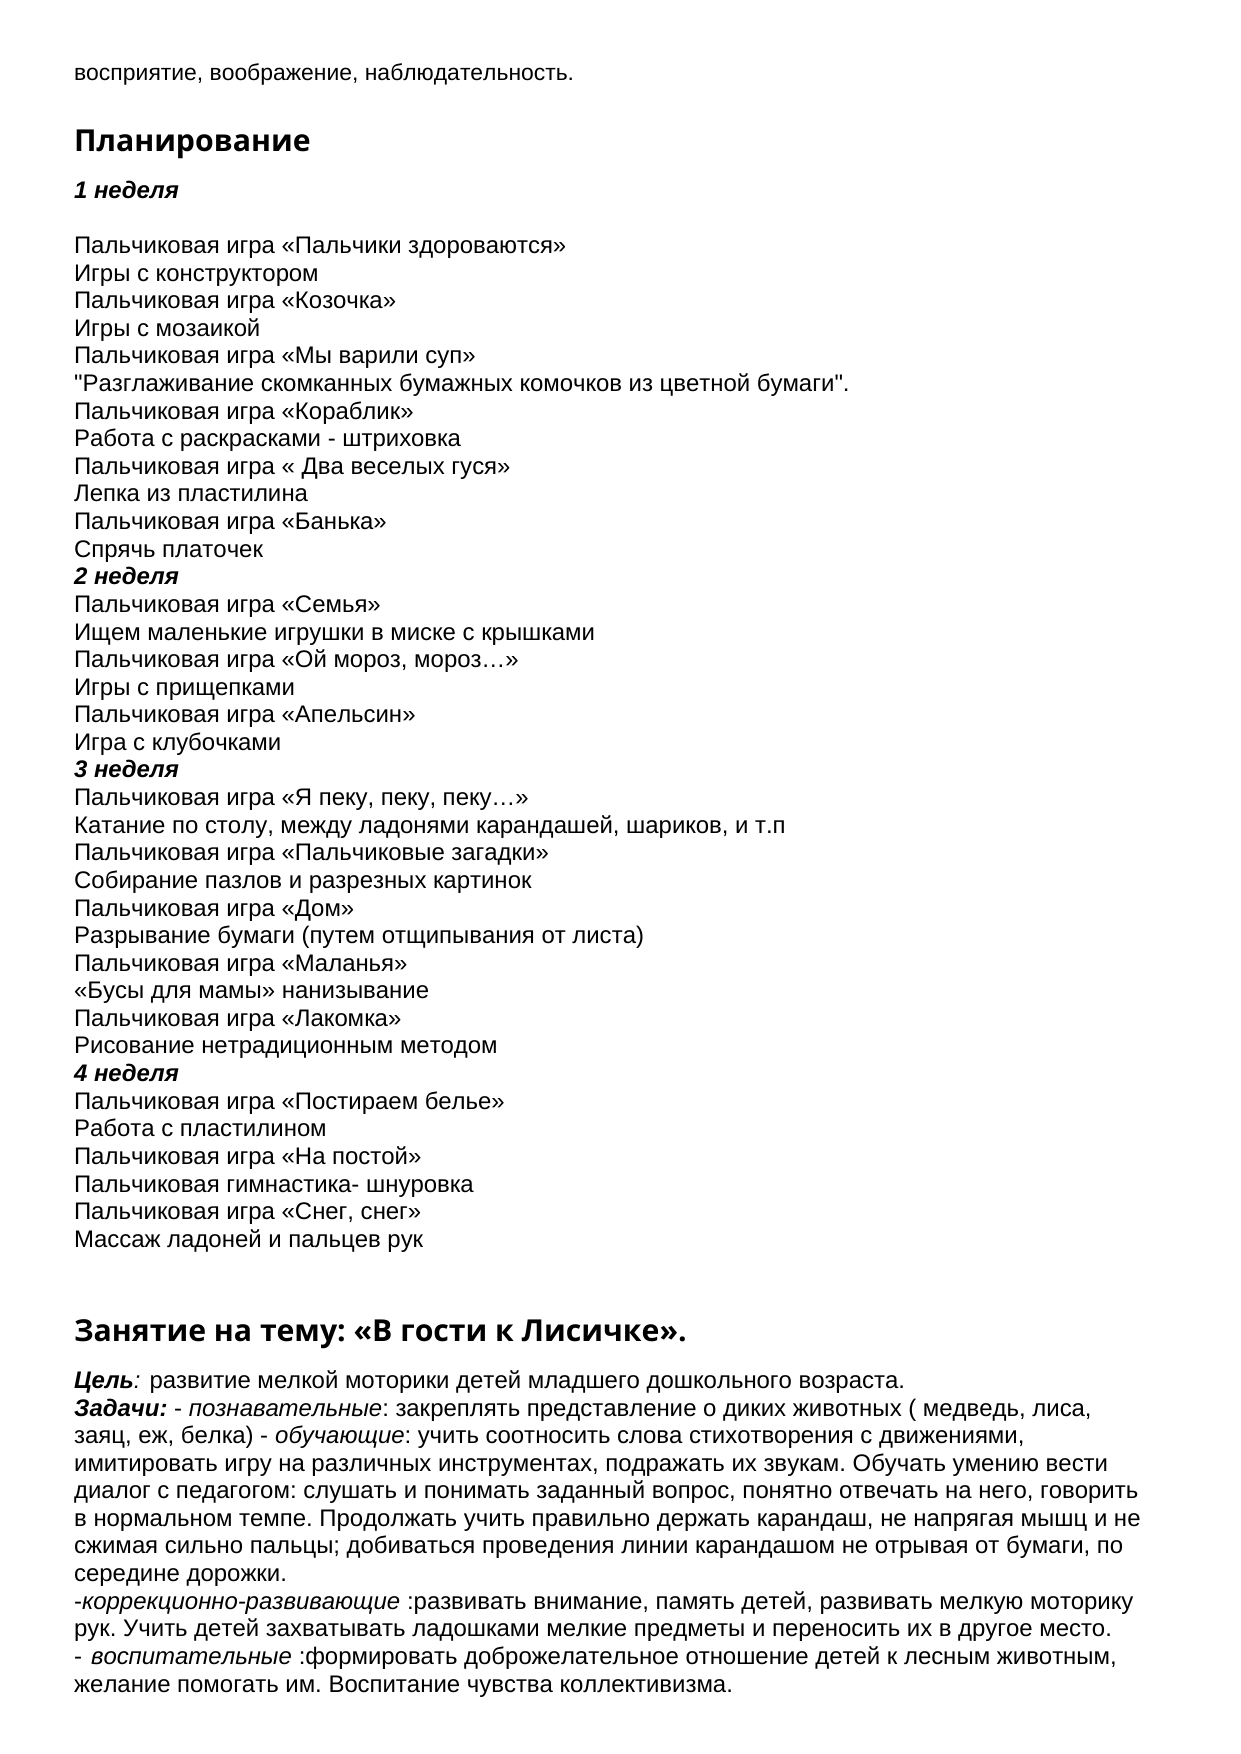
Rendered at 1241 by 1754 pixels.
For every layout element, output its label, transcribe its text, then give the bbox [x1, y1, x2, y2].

text Занятие на тему: «В гости к Лисичке». [74, 1309, 1152, 1350]
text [74, 59, 1152, 119]
text 1 неделя Пальчиковая игра «Пальчики здороваются» Игры с конструктором Пальчиковая игра «Козочка» Игры с мозаикой Пальчиковая игра «Мы варили суп» "Разглаживание скомканных бумажных комочков из цветной бумаги". Пальчиковая игра «Кораблик» Работа с раскрасками - штриховка Пальчиковая игра « Два веселых гуся» Лепка из пластилина Пальчиковая игра «Банька» Спрячь платочек 2 неделя Пальчиковая игра «Семья» Ищем маленькие игрушки в миске с крышками Пальчиковая игра «Ой мороз, мороз…» Игры с прищепками Пальчиковая игра «Апельсин» Игра с клубочками 3 неделя Пальчиковая игра «Я пеку, пеку, пеку…» Катание по столу, между ладонями карандашей, шариков, и т.п Пальчиковая игра «Пальчиковые загадки» Собирание пазлов и разрезных картинок Пальчиковая игра «Дом» Разрывание бумаги (путем отщипывания от листа) Пальчиковая игра «Маланья» «Бусы для мамы» нанизывание Пальчиковая игра «Лакомка» Рисование нетрадиционным методом 4 неделя Пальчиковая игра «Постираем белье» Работа с пластилином [74, 176, 1152, 1142]
text Пальчиковая игра «На постой» Пальчиковая гимнастика- шнуровка Пальчиковая игра «Снег, снег» Массаж ладоней и пальцев рук [74, 1142, 1152, 1252]
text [74, 1366, 1152, 1697]
text Планирование [74, 119, 1152, 160]
